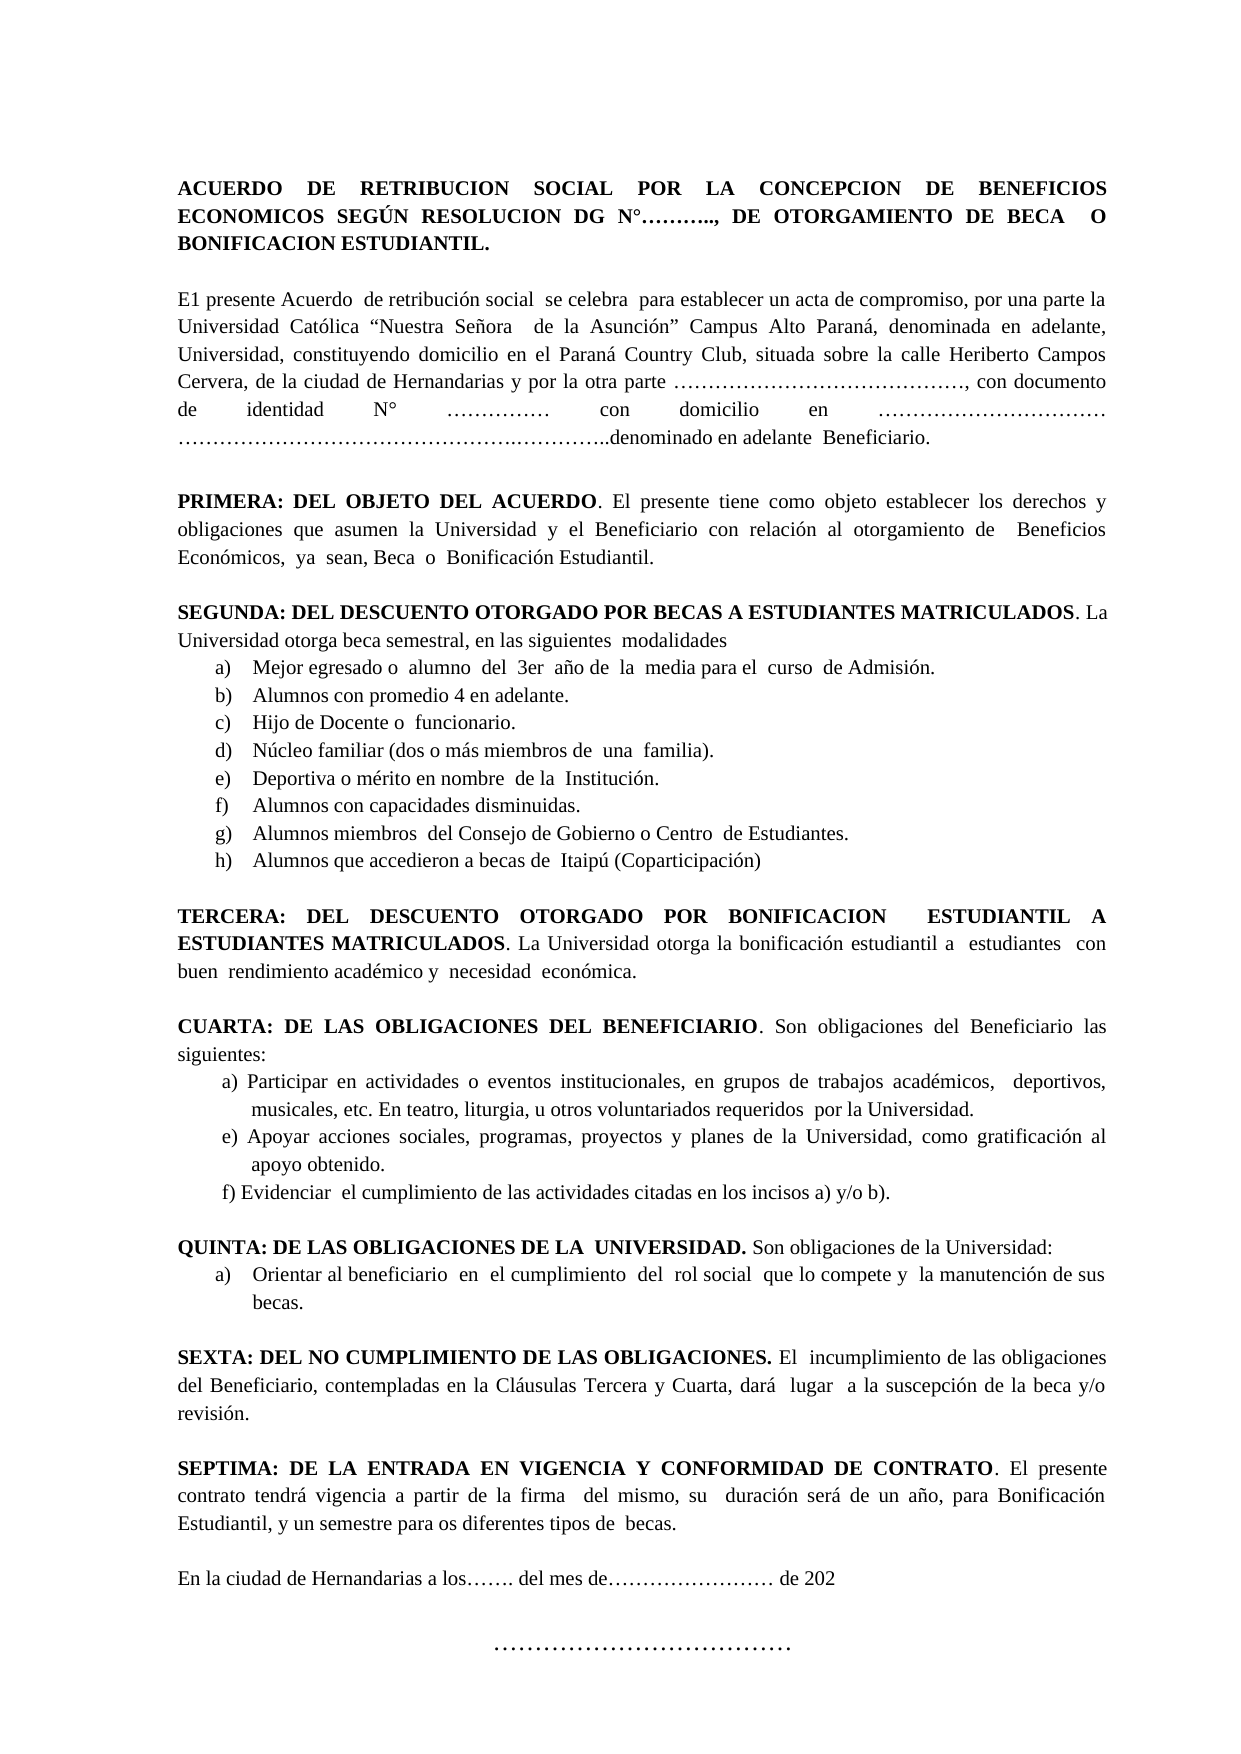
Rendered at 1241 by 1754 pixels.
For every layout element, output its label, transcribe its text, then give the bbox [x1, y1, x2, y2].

list Deportiva o mérito en nombre de la Institución. [215, 766, 1107, 789]
text SEGUNDA: DEL DESCUENTO OTORGADO POR BECAS A ESTUDIANTES MATRICULADOS. La Universidad otorga beca semestral, en las siguientes modalidades [177, 600, 1107, 652]
text PRIMERA: DEL OBJETO DEL ACUERDO. El presente tiene como objeto establecer los derechos y obligaciones que asumen la Universidad y el Beneficiario con relación al otorgamiento de Beneficios Económicos, ya sean, Beca o Bonificación Estudiantil. [177, 489, 1107, 569]
text SEPTIMA: DE LA ENTRADA EN VIGENCIA Y CONFORMIDAD DE CONTRATO. El presente contrato tendrá vigencia a partir de la firma del mismo, su duración será de un año, para Bonificación Estudiantil, y un semestre para os diferentes tipos de becas. [177, 1456, 1107, 1535]
list Hijo de Docente o funcionario. [215, 710, 1107, 734]
text f) Evidenciar el cumplimiento de las actividades citadas en los incisos a) y/o b). [222, 1179, 1107, 1204]
list Orientar al beneficiario en el cumplimiento del rol social que lo compete y la manutención de sus becas. [215, 1262, 1107, 1314]
text En la ciudad de Hernandarias a los……. del mes de…………………… de 202 [177, 1566, 1107, 1590]
text QUINTA: DE LAS OBLIGACIONES DE LA UNIVERSIDAD. Son obligaciones de la Universidad: [177, 1235, 1107, 1259]
text ACUERDO DE RETRIBUCION SOCIAL POR LA CONCEPCION DE BENEFICIOS ECONOMICOS SEGÚN RESOLUCION DG N°……….., DE OTORGAMIENTO DE BECA O BONIFICACION ESTUDIANTIL. [177, 176, 1107, 255]
list Núcleo familiar (dos o más miembros de una familia). [215, 738, 1107, 762]
list Alumnos con capacidades disminuidas. [215, 793, 1107, 817]
text SEXTA: DEL NO CUMPLIMIENTO DE LAS OBLIGACIONES. El incumplimiento de las obligaciones del Beneficiario, contempladas en la Cláusulas Tercera y Cuarta, dará lugar a la suscepción de la beca y/o revisión. [177, 1345, 1107, 1424]
list Alumnos con promedio 4 en adelante. [215, 683, 1107, 707]
list Alumnos miembros del Consejo de Gobierno o Centro de Estudiantes. [215, 821, 1107, 845]
text a) Participar en actividades o eventos institucionales, en grupos de trabajos académicos, deportivos, musicales, etc. En teatro, liturgia, u otros voluntariados requeridos por la Universidad. [222, 1069, 1107, 1121]
list Alumnos que accedieron a becas de Itaipú (Coparticipación) [215, 848, 1107, 872]
text ……………………………… [177, 1627, 1107, 1655]
text e) Apoyar acciones sociales, programas, proyectos y planes de la Universidad, como gratificación al apoyo obtenido. [222, 1124, 1107, 1176]
text CUARTA: DE LAS OBLIGACIONES DEL BENEFICIARIO. Son obligaciones del Beneficiario las siguientes: [177, 1014, 1107, 1066]
list Mejor egresado o alumno del 3er año de la media para el curso de Admisión. [215, 655, 1107, 679]
text E1 presente Acuerdo de retribución social se celebra para establecer un acta de compromiso, por una parte la Universidad Católica “Nuestra Señora de la Asunción” Campus Alto Paraná, denominada en adelante, Universidad, constituyendo domicilio en el Paraná Country Club, situada sobre la calle Heriberto Campos Cervera, de la ciudad de Hernandarias y por la otra parte ……………………………………, con documento de identidad N° …………… con domicilio en …………………………… ………………………………………….…………..denominado en adelante Beneficiario. [177, 287, 1107, 449]
text TERCERA: DEL DESCUENTO OTORGADO POR BONIFICACION ESTUDIANTIL A ESTUDIANTES MATRICULADOS. La Universidad otorga la bonificación estudiantil a estudiantes con buen rendimiento académico y necesidad económica. [177, 903, 1107, 983]
